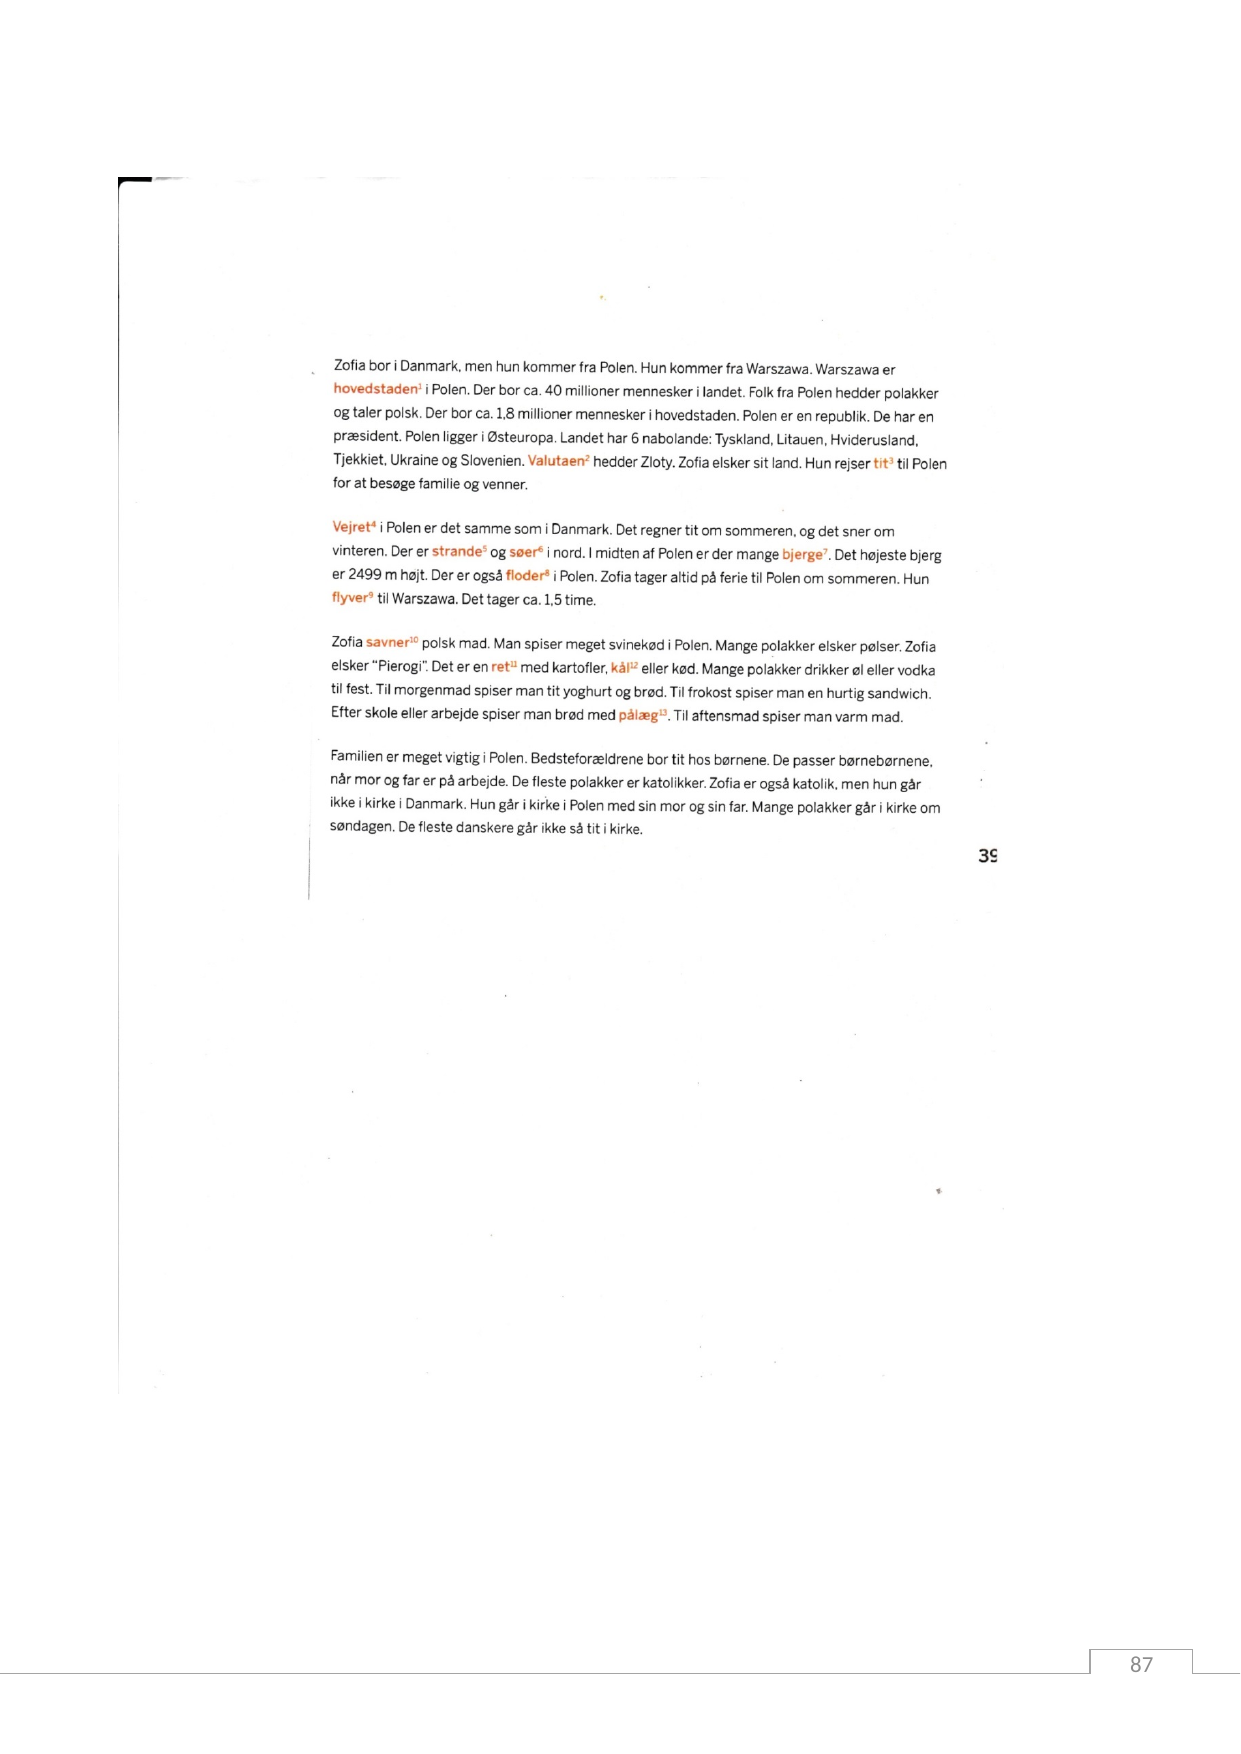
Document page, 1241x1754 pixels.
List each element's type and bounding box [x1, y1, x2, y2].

picture [118, 177, 1004, 1394]
